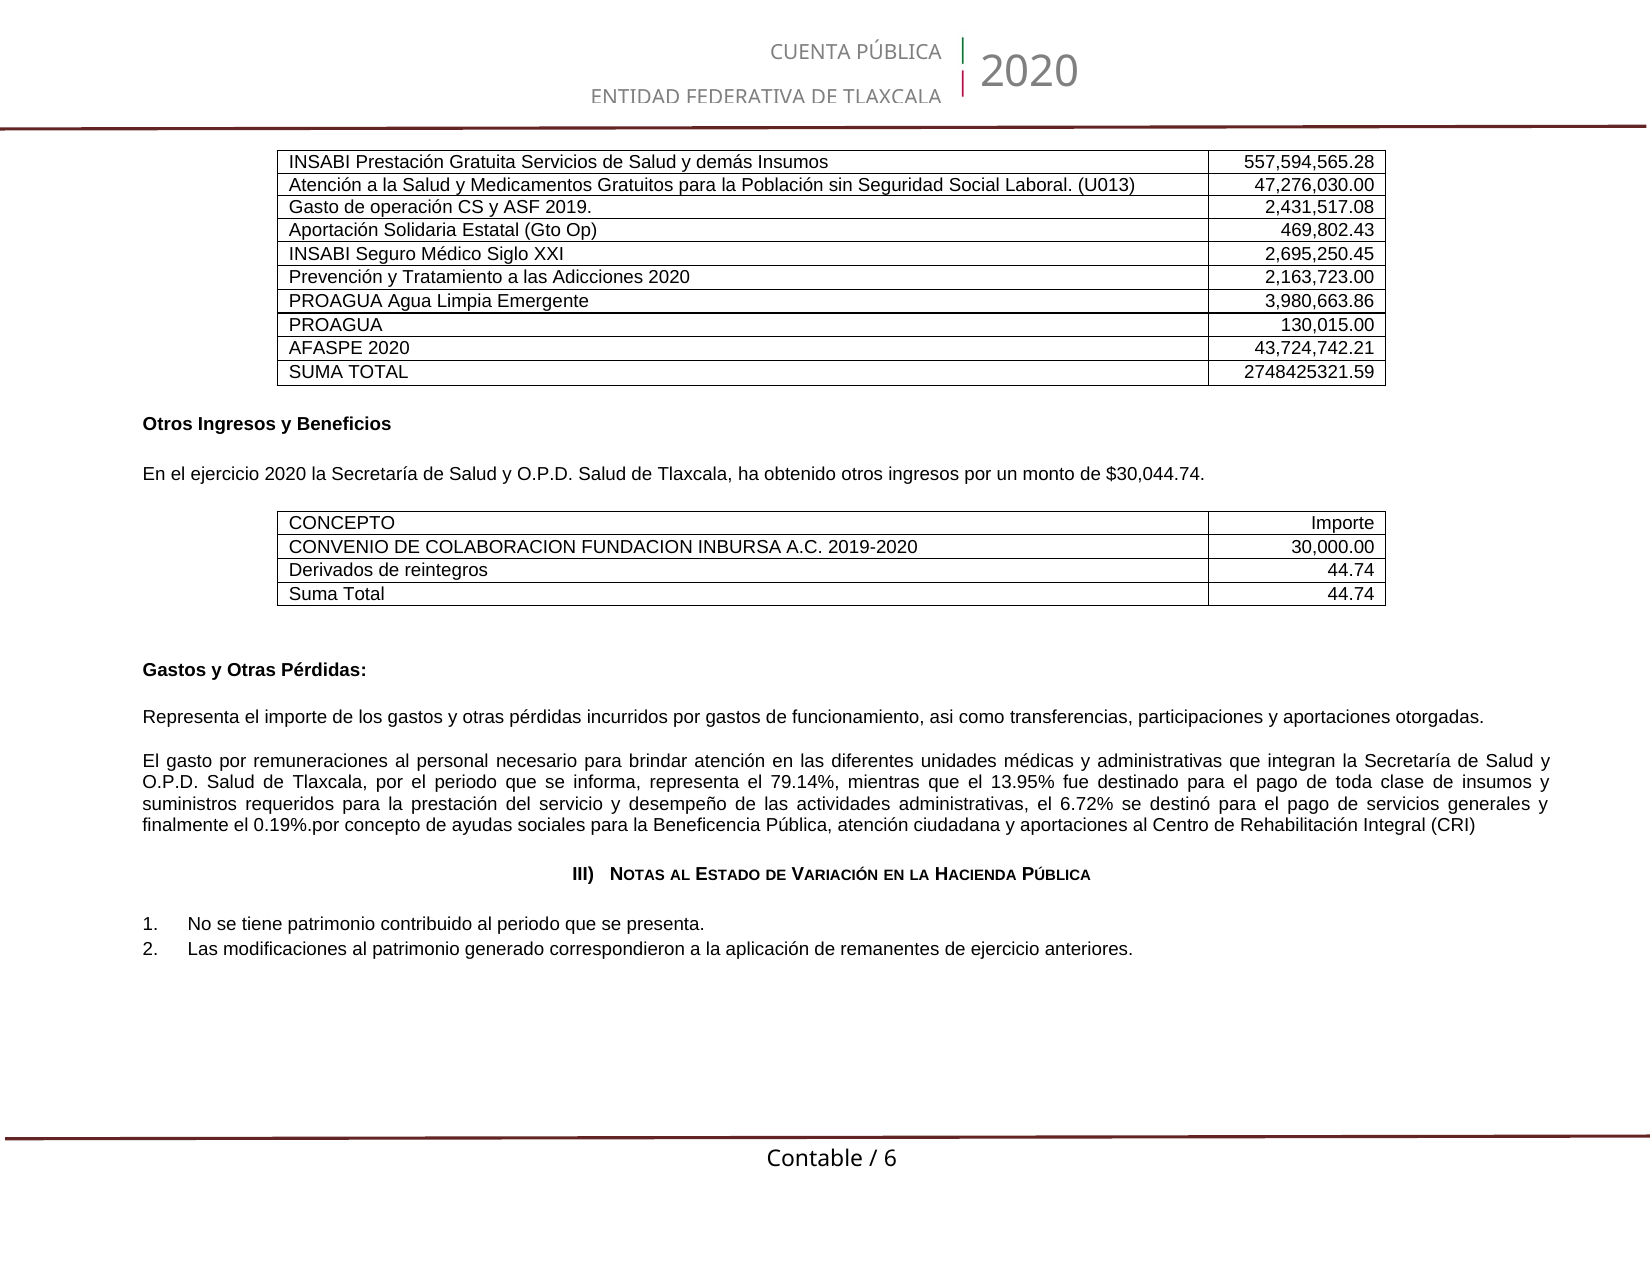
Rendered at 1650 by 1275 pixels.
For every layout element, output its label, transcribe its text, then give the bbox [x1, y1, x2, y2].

table_header Importe [1209, 512, 1385, 534]
table_cell 557,594,565.28 [1209, 151, 1385, 173]
table_cell INSABI Prestación Gratuita Servicios de Salud y demás Insumos [278, 151, 1208, 173]
table_cell 2,695,250.45 [1209, 242, 1385, 265]
table_cell Suma Total [278, 583, 1208, 605]
text 2. Las modificaciones al patrimonio generado correspondieron a la aplicación de remanentes de ejercicio anteriores. [142, 936, 1550, 961]
table_cell CONVENIO DE COLABORACION FUNDACION INBURSA A.C. 2019-2020 [278, 535, 1208, 558]
table_cell INSABI Seguro Médico Siglo XXI [278, 242, 1208, 265]
text Representa el importe de los gastos y otras pérdidas incurridos por gastos de funcionamiento, asi como transferencias, participaciones y aportaciones otorgadas. [142, 706, 1550, 728]
table_cell Gasto de operación CS y ASF 2019. [278, 196, 1208, 218]
table_cell Derivados de reintegros [278, 559, 1208, 582]
table_cell 44.74 [1209, 559, 1385, 582]
table_cell 2,748,425,321.59 [1209, 361, 1385, 385]
table_cell 2,431,517.08 [1209, 196, 1385, 218]
table_cell 130,015.00 [1209, 314, 1385, 336]
text 1. No se tiene patrimonio contribuido al periodo que se presenta. [142, 911, 1550, 936]
table_cell 469,802.43 [1209, 219, 1385, 241]
table_cell AFASPE 2020 [278, 337, 1208, 360]
text III) Notas al Estado de Variación en la Hacienda Pública [112, 861, 1550, 886]
table_cell PROAGUA Agua Limpia Emergente [278, 290, 1208, 312]
table_header CONCEPTO [278, 512, 1208, 534]
text En el ejercicio 2020 la Secretaría de Salud y O.P.D. Salud de Tlaxcala, ha obtenido otros ingresos por un monto de $30,044.74. [142, 461, 1550, 486]
table_cell Aportación Solidaria Estatal (Gto Op) [278, 219, 1208, 241]
text Otros Ingresos y Beneficios [142, 411, 1550, 436]
text El gasto por remuneraciones al personal necesario para brindar atención en las diferentes unidades médicas y administrativas que integran la Secretaría de Salud y O.P.D. Salud de Tlaxcala, por el periodo que se informa, representa el 79.14%, mientras que el 13.95% fue destinado para el pago de toda clase de insumos y suministros requeridos para la prestación del servicio y desempeño de las actividades administrativas, el 6.72% se destinó para el pago de servicios generales y finalmente el 0.19%.por concepto de ayudas sociales para la Beneficencia Pública, atención ciudadana y aportaciones al Centro de Rehabilitación Integral (CRI) [142, 749, 1550, 836]
table_cell 30,000.00 [1209, 535, 1385, 558]
table_cell Prevención y Tratamiento a las Adicciones 2020 [278, 266, 1208, 289]
table_cell Atención a la Salud y Medicamentos Gratuitos para la Población sin Seguridad Social Laboral. (U013) [278, 174, 1208, 195]
table_cell SUMA TOTAL [278, 361, 1208, 385]
table_cell 2,163,723.00 [1209, 266, 1385, 289]
picture [956, 28, 974, 100]
table_cell PROAGUA [278, 314, 1208, 336]
text Gastos y Otras Pérdidas: [142, 656, 1550, 681]
table_cell 47,276,030.00 [1209, 174, 1385, 195]
table_cell 43,724,742.21 [1209, 337, 1385, 360]
table_cell 30,044.74 [1209, 583, 1385, 605]
table_cell 3,980,663.86 [1209, 290, 1385, 312]
